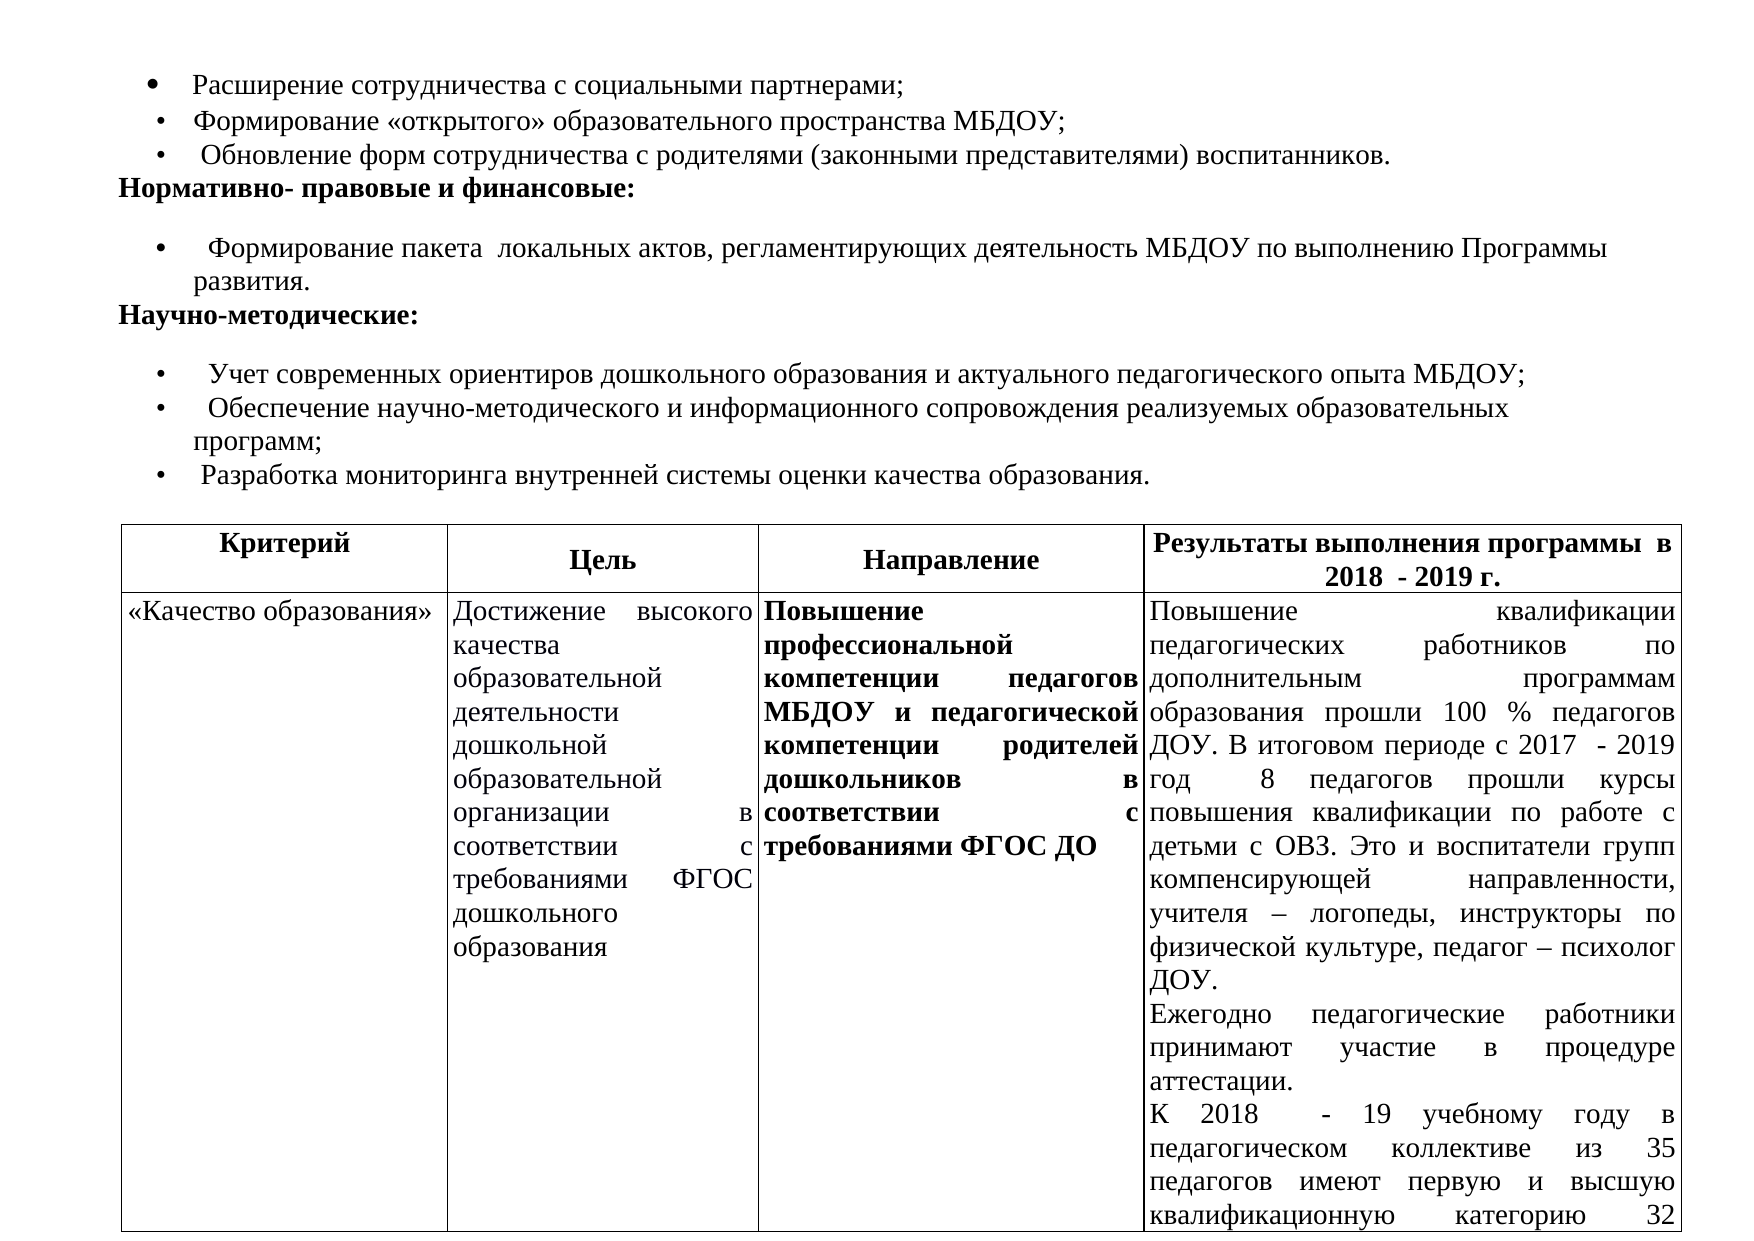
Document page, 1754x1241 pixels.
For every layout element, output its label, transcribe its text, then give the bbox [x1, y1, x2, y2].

list Формирование «открытого» образовательного пространства МБДОУ; [156, 103, 1636, 137]
table_header Результаты выполнения программы в 2018 - 2019 г. [1145, 525, 1681, 592]
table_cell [122, 593, 447, 1231]
text Научно-методические: [118, 297, 1636, 331]
list Обновление форм сотрудничества с родителями (законными представителями) воспитанников. [156, 137, 1636, 171]
text Нормативно- правовые и финансовые: [118, 171, 1636, 204]
list Расширение сотрудничества с социальными партнерами; [148, 67, 1636, 101]
list Формирование пакета локальных актов, регламентирующих деятельность МБДОУ по выполнению Программы развития. [156, 230, 1636, 297]
list Разработка мониторинга внутренней системы оценки качества образования. [156, 457, 1636, 491]
table_header Критерий [122, 525, 447, 592]
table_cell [448, 593, 758, 1231]
list Учет современных ориентиров дошкольного образования и актуального педагогического опыта МБДОУ; [156, 356, 1636, 390]
table_header Направление [759, 525, 1143, 592]
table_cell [759, 593, 1143, 1231]
list Обеспечение научно-методического и информационного сопровождения реализуемых образовательных программ; [156, 390, 1636, 457]
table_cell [1145, 593, 1681, 1231]
table_header Цель [448, 525, 758, 592]
